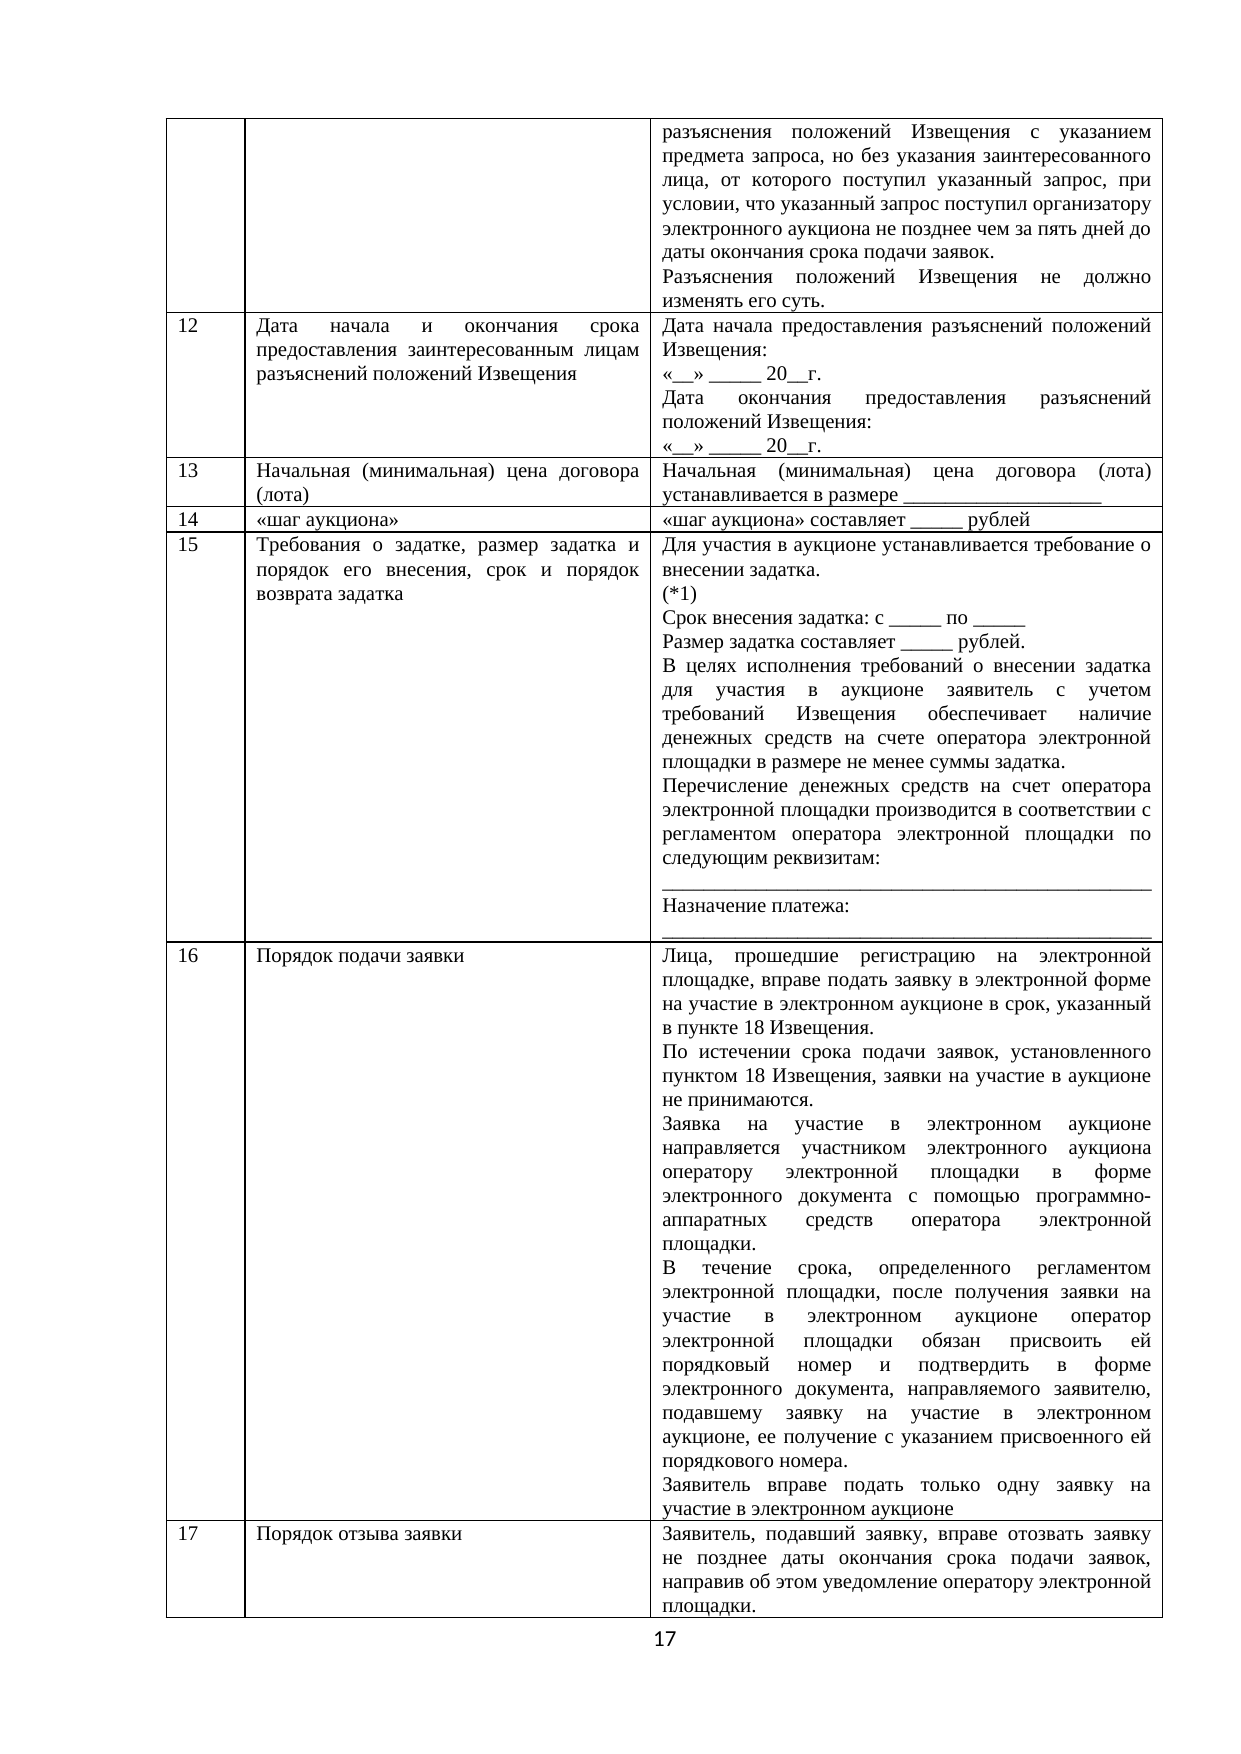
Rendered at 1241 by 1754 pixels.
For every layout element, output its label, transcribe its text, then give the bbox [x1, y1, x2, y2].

table_cell 14 [167, 507, 244, 531]
table_cell «шаг аукциона» составляет _____ рублей [651, 507, 1162, 531]
table_cell Требования о задатке, размер задатка и порядок его внесения, срок и порядок возврата задатка [246, 533, 650, 941]
table_cell Дата начала и окончания срока предоставления заинтересованным лицам разъяснений положений Извещения [246, 313, 650, 457]
table_cell 12 [167, 313, 244, 457]
table_cell 15 [167, 533, 244, 941]
table_cell Дата начала предоставления разъяснений положений Извещения: «__» _____ 20__г. Дата окончания предоставления разъяснений положений Извещения: «__» _____ 20__г. [651, 313, 1162, 457]
table_cell Для участия в аукционе устанавливается требование о внесении задатка. (*1) Срок внесения задатка: с _____ по _____ Размер задатка составляет _____ рублей. В целях исполнения требований о внесении задатка для участия в аукционе заявитель с учетом требований Извещения обеспечивает наличие денежных средств на счете оператора электронной площадки в размере не менее суммы задатка. Перечисление денежных средств на счет оператора электронной площадки производится в соответствии с регламентом оператора электронной площадки по следующим реквизитам: _______________________________________________ Назначение платежа: _______________________________________________ [651, 533, 1162, 941]
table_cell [246, 119, 650, 312]
table_cell 13 [167, 458, 244, 506]
table_cell 11 [167, 119, 244, 312]
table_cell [651, 1521, 1162, 1617]
table_cell 16 [167, 943, 244, 1520]
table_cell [651, 119, 1162, 312]
table_cell «шаг аукциона» [246, 507, 650, 531]
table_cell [246, 1521, 650, 1617]
table_cell Порядок подачи заявки [246, 943, 650, 1520]
table_cell Начальная (минимальная) цена договора (лота) устанавливается в размере ___________________ [651, 458, 1162, 506]
table_cell Начальная (минимальная) цена договора (лота) [246, 458, 650, 506]
table_cell 17 [167, 1521, 244, 1617]
table_cell Лица, прошедшие регистрацию на электронной площадке, вправе подать заявку в электронной форме на участие в электронном аукционе в срок, указанный в пункте 18 Извещения. По истечении срока подачи заявок, установленного пунктом 18 Извещения, заявки на участие в аукционе не принимаются. Заявка на участие в электронном аукционе направляется участником электронного аукциона оператору электронной площадки в форме электронного документа с помощью программно-аппаратных средств оператора электронной площадки. В течение срока, определенного регламентом электронной площадки, после получения заявки на участие в электронном аукционе оператор электронной площадки обязан присвоить ей порядковый номер и подтвердить в форме электронного документа, направляемого заявителю, подавшему заявку на участие в электронном аукционе, ее получение с указанием присвоенного ей порядкового номера. Заявитель вправе подать только одну заявку на участие в электронном аукционе [651, 943, 1162, 1520]
